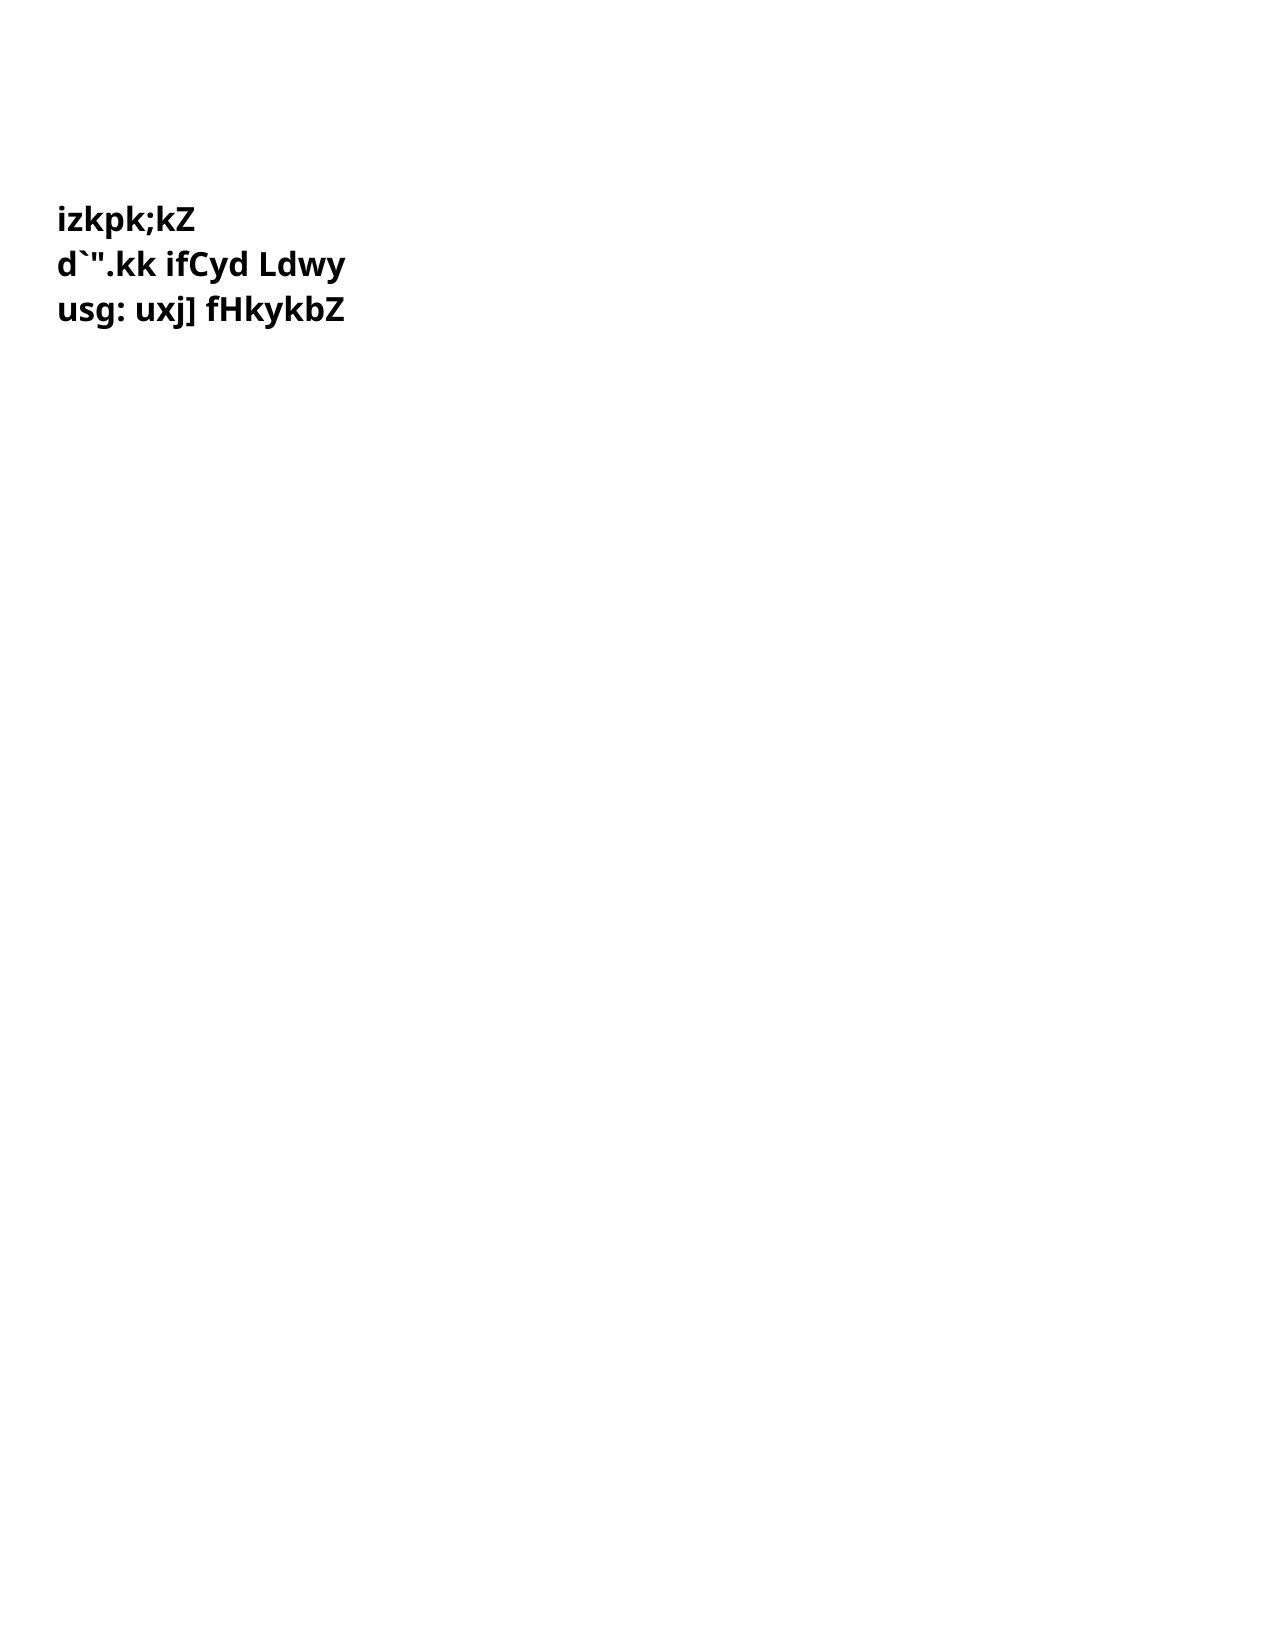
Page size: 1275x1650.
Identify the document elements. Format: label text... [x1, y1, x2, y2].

text izkpk;kZ [57, 195, 1219, 241]
text d`".kk ifCyd Ldwy [57, 241, 1219, 286]
text usg: uxj] fHkykbZ [57, 286, 1219, 332]
